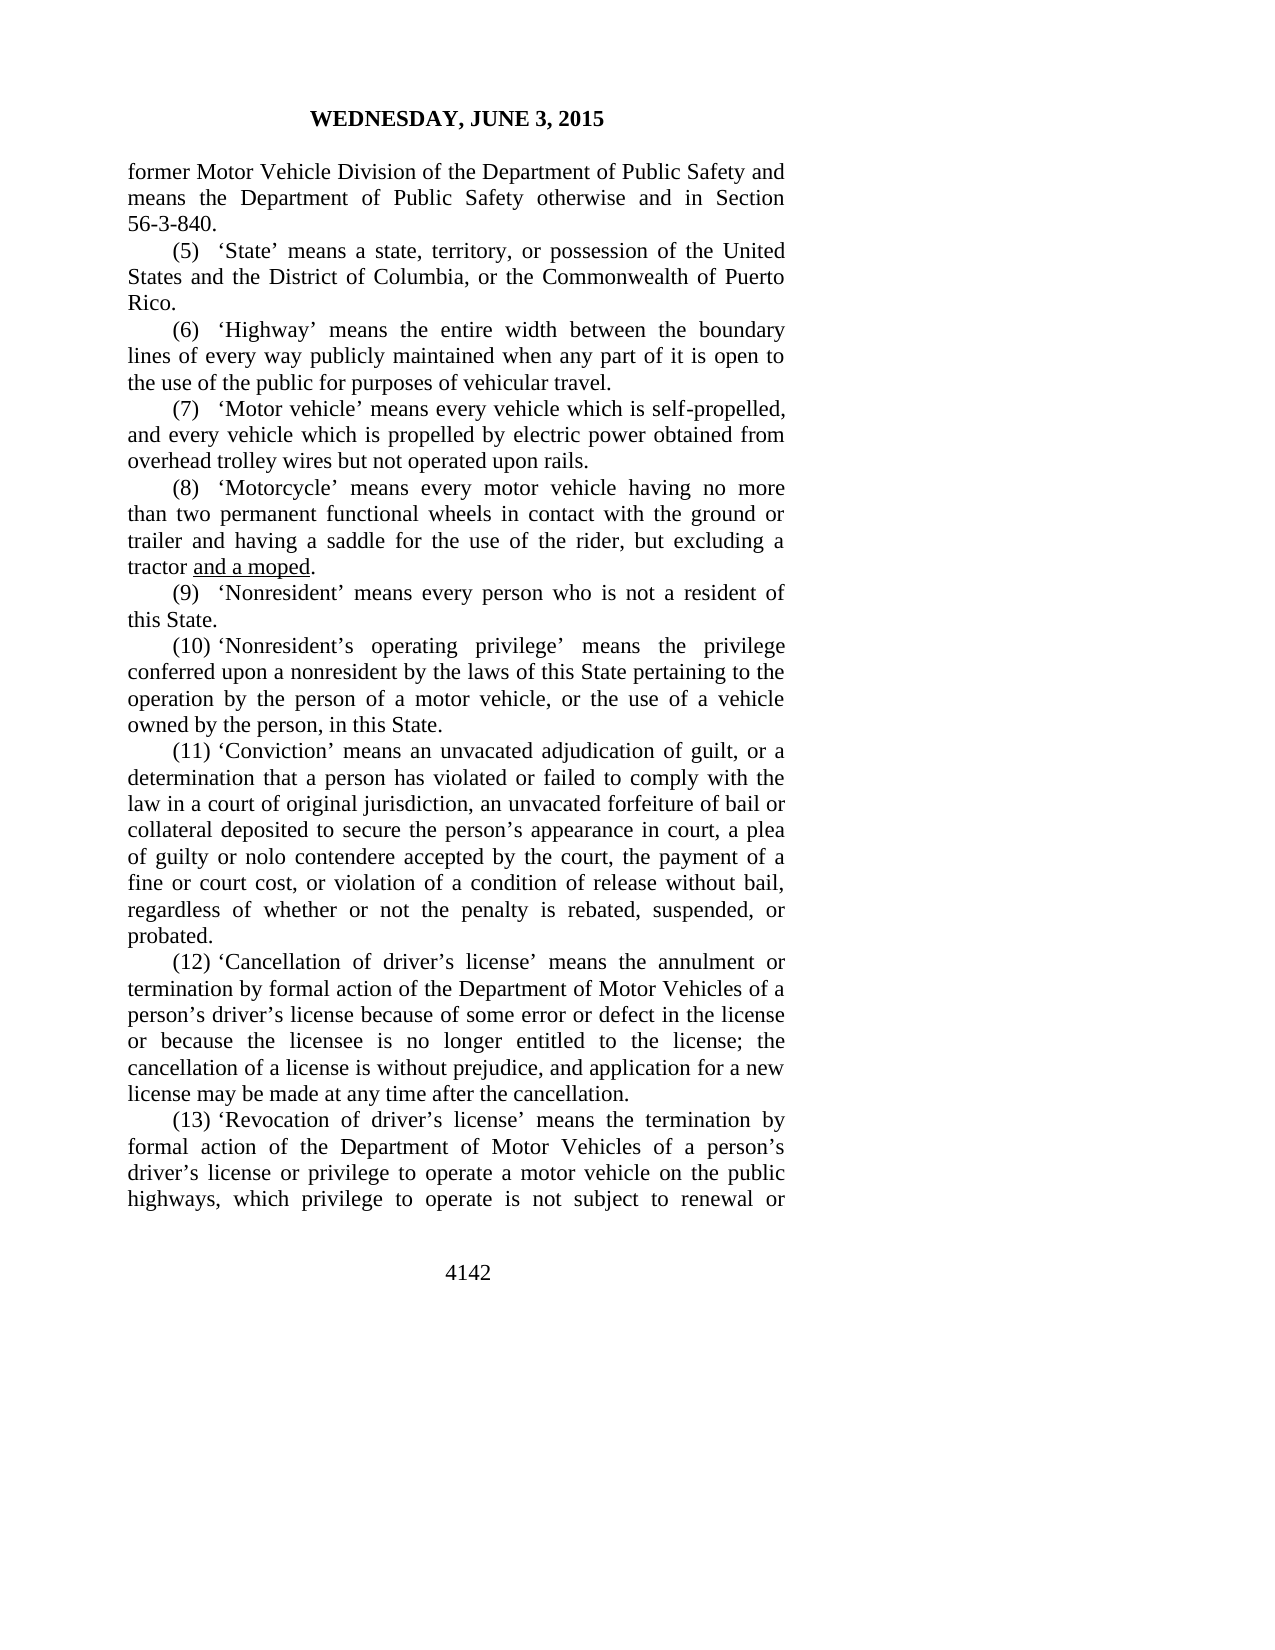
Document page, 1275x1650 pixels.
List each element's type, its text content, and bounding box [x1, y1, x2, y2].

text (7) ‘Motor vehicle’ means every vehicle which is self-propelled, and every vehicle which is propelled by electric power obtained from overhead trolley wires but not operated upon rails. [127, 395, 786, 474]
text (6) ‘Highway’ means the entire width between the boundary lines of every way publicly maintained when any part of it is open to the use of the public for purposes of vehicular travel. [127, 316, 786, 395]
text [127, 1106, 786, 1212]
text (9) ‘Nonresident’ means every person who is not a resident of this State. [127, 579, 786, 632]
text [127, 158, 786, 237]
text (8) ‘Motorcycle’ means every motor vehicle having no more than two permanent functional wheels in contact with the ground or trailer and having a saddle for the use of the rider, but excluding a tractor and a moped. [127, 474, 786, 579]
text (5) ‘State’ means a state, territory, or possession of the United States and the District of Columbia, or the Commonwealth of Puerto Rico. [127, 237, 786, 316]
text (11) ‘Conviction’ means an unvacated adjudication of guilt, or a determination that a person has violated or failed to comply with the law in a court of original jurisdiction, an unvacated forfeiture of bail or collateral deposited to secure the person’s appearance in court, a plea of guilty or nolo contendere accepted by the court, the payment of a fine or court cost, or violation of a condition of release without bail, regardless of whether or not the penalty is rebated, suspended, or probated. [127, 737, 786, 948]
text (12) ‘Cancellation of driver’s license’ means the annulment or termination by formal action of the Department of Motor Vehicles of a person’s driver’s license because of some error or defect in the license or because the licensee is no longer entitled to the license; the cancellation of a license is without prejudice, and application for a new license may be made at any time after the cancellation. [127, 948, 786, 1106]
text (10) ‘Nonresident’s operating privilege’ means the privilege conferred upon a nonresident by the laws of this State pertaining to the operation by the person of a motor vehicle, or the use of a vehicle owned by the person, in this State. [127, 632, 786, 737]
